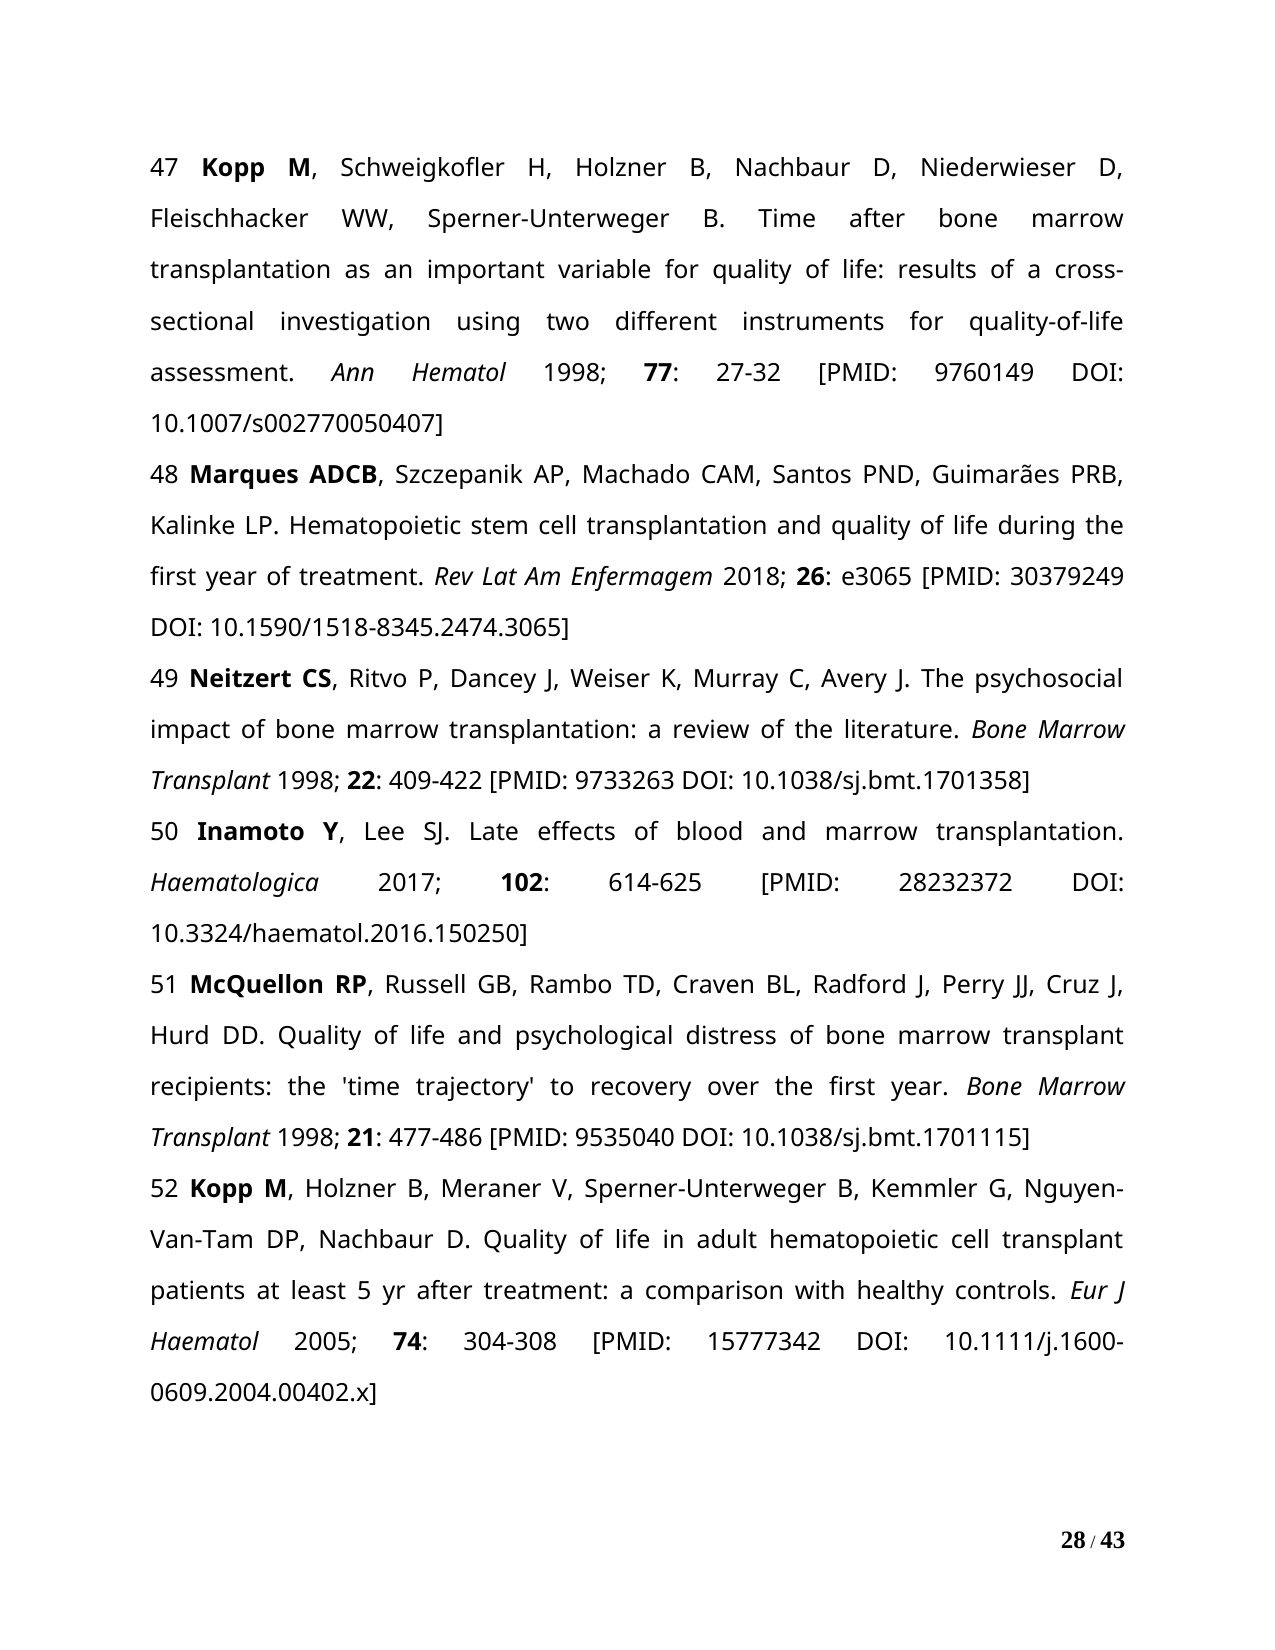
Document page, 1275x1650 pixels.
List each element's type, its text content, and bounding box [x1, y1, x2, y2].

text 48 Marques ADCB, Szczepanik AP, Machado CAM, Santos PND, Guimarães PRB, Kalinke LP. Hematopoietic stem cell transplantation and quality of life during the first year of treatment. Rev Lat Am Enfermagem 2018; 26: e3065 [PMID: 30379249 DOI: 10.1590/1518-8345.2474.3065] [150, 456, 1125, 643]
text 51 McQuellon RP, Russell GB, Rambo TD, Craven BL, Radford J, Perry JJ, Cruz J, Hurd DD. Quality of life and psychological distress of bone marrow transplant recipients: the 'time trajectory' to recovery over the first year. Bone Marrow Transplant 1998; 21: 477-486 [PMID: 9535040 DOI: 10.1038/sj.bmt.1701115] [150, 967, 1125, 1154]
text 49 Neitzert CS, Ritvo P, Dancey J, Weiser K, Murray C, Avery J. The psychosocial impact of bone marrow transplantation: a review of the literature. Bone Marrow Transplant 1998; 22: 409-422 [PMID: 9733263 DOI: 10.1038/sj.bmt.1701358] [150, 660, 1125, 797]
text 52 Kopp M, Holzner B, Meraner V, Sperner-Unterweger B, Kemmler G, Nguyen-Van-Tam DP, Nachbaur D. Quality of life in adult hematopoietic cell transplant patients at least 5 yr after treatment: a comparison with healthy controls. Eur J Haematol 2005; 74: 304-308 [PMID: 15777342 DOI: 10.1111/j.1600-0609.2004.00402.x] [150, 1171, 1125, 1409]
text 50 Inamoto Y, Lee SJ. Late effects of blood and marrow transplantation. Haematologica 2017; 102: 614-625 [PMID: 28232372 DOI: 10.3324/haematol.2016.150250] [150, 813, 1125, 950]
text 47 Kopp M, Schweigkofler H, Holzner B, Nachbaur D, Niederwieser D, Fleischhacker WW, Sperner-Unterweger B. Time after bone marrow transplantation as an important variable for quality of life: results of a cross-sectional investigation using two different instruments for quality-of-life assessment. Ann Hematol 1998; 77: 27-32 [PMID: 9760149 DOI: 10.1007/s002770050407] [150, 150, 1125, 439]
